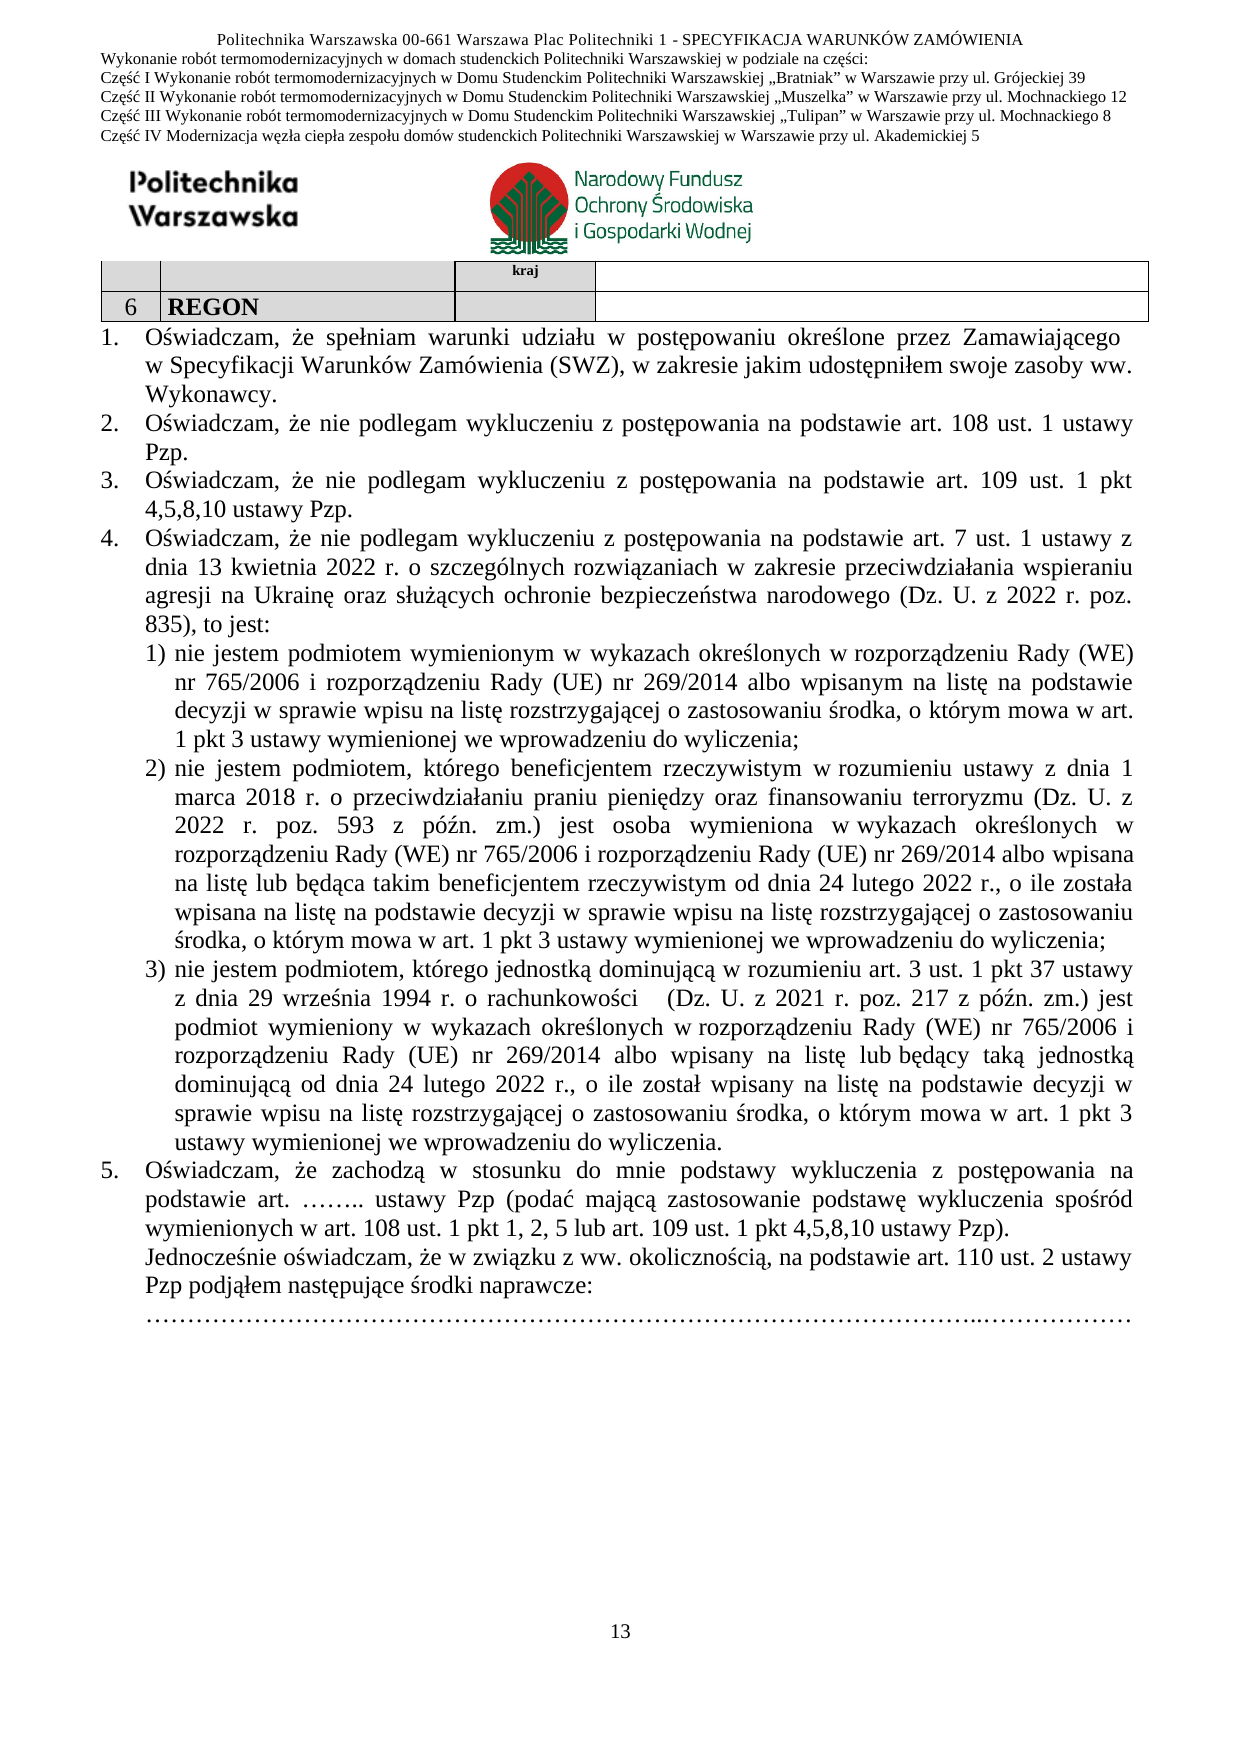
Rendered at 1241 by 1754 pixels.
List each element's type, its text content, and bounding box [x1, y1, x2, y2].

list Oświadczam, że nie podlegam wykluczeniu z postępowania na podstawie art. 7 ust. 1 ustawy z dnia 13 kwietnia 2022 r. o szczególnych rozwiązaniach w zakresie przeciwdziałania wspieraniu agresji na Ukrainę oraz służących ochronie bezpieczeństwa narodowego (Dz. U. z 2022 r. poz. 835), to jest: [100, 523, 1134, 638]
list nie jestem podmiotem, którego jednostką dominującą w rozumieniu art. 3 ust. 1 pkt 37 ustawy z dnia 29 września 1994 r. o rachunkowości (Dz. U. z 2021 r. poz. 217 z późn. zm.) jest podmiot wymieniony w wykazach określonych w rozporządzeniu Rady (WE) nr 765/2006 i rozporządzeniu Rady (UE) nr 269/2014 albo wpisany na listę lub będący taką jednostką dominującą od dnia 24 lutego 2022 r., o ile został wpisany na listę na podstawie decyzji w sprawie wpisu na listę rozstrzygającej o zastosowaniu środka, o którym mowa w art. 1 pkt 3 ustawy wymienionej we wprowadzeniu do wyliczenia. [145, 954, 1134, 1156]
list Oświadczam, że zachodzą w stosunku do mnie podstawy wykluczenia z postępowania na podstawie art. …….. ustawy Pzp (podać mającą zastosowanie podstawę wykluczenia spośród wymienionych w art. 108 ust. 1 pkt 1, 2, 5 lub art. 109 ust. 1 pkt 4,5,8,10 ustawy Pzp). [100, 1156, 1134, 1242]
list Oświadczam, że nie podlegam wykluczeniu z postępowania na podstawie art. 108 ust. 1 ustawy Pzp. [100, 408, 1134, 466]
text Jednocześnie oświadczam, że w związku z ww. okolicznością, na podstawie art. 110 ust. 2 ustawy Pzp podjąłem następujące środki naprawcze: [145, 1242, 1134, 1299]
list Oświadczam, że nie podlegam wykluczeniu z postępowania na podstawie art. 109 ust. 1 pkt 4,5,8,10 ustawy Pzp. [100, 466, 1134, 523]
table_cell [596, 262, 1148, 291]
picture [100, 144, 345, 257]
table_cell 6 [102, 292, 160, 321]
text ………………………………………………………………………………………..……………… [145, 1299, 1134, 1328]
picture [486, 155, 758, 261]
table_cell REGON [161, 292, 454, 321]
table_cell kraj [456, 262, 595, 291]
table_cell [596, 292, 1148, 321]
list nie jestem podmiotem, którego beneficjentem rzeczywistym w rozumieniu ustawy z dnia 1 marca 2018 r. o przeciwdziałaniu praniu pieniędzy oraz finansowaniu terroryzmu (Dz. U. z 2022 r. poz. 593 z późn. zm.) jest osoba wymieniona w wykazach określonych w rozporządzeniu Rady (WE) nr 765/2006 i rozporządzeniu Rady (UE) nr 269/2014 albo wpisana na listę lub będąca takim beneficjentem rzeczywistym od dnia 24 lutego 2022 r., o ile została wpisana na listę na podstawie decyzji w sprawie wpisu na listę rozstrzygającej o zastosowaniu środka, o którym mowa w art. 1 pkt 3 ustawy wymienionej we wprowadzeniu do wyliczenia; [145, 753, 1134, 954]
list Oświadczam, że spełniam warunki udziału w postępowaniu określone przez Zamawiającego w Specyfikacji Warunków Zamówienia (SWZ), w zakresie jakim udostępniłem swoje zasoby ww. Wykonawcy. [100, 322, 1134, 408]
table_cell [456, 292, 595, 321]
list nie jestem podmiotem wymienionym w wykazach określonych w rozporządzeniu Rady (WE) nr 765/2006 i rozporządzeniu Rady (UE) nr 269/2014 albo wpisanym na listę na podstawie decyzji w sprawie wpisu na listę rozstrzygającej o zastosowaniu środka, o którym mowa w art. 1 pkt 3 ustawy wymienionej we wprowadzeniu do wyliczenia; [145, 638, 1134, 753]
